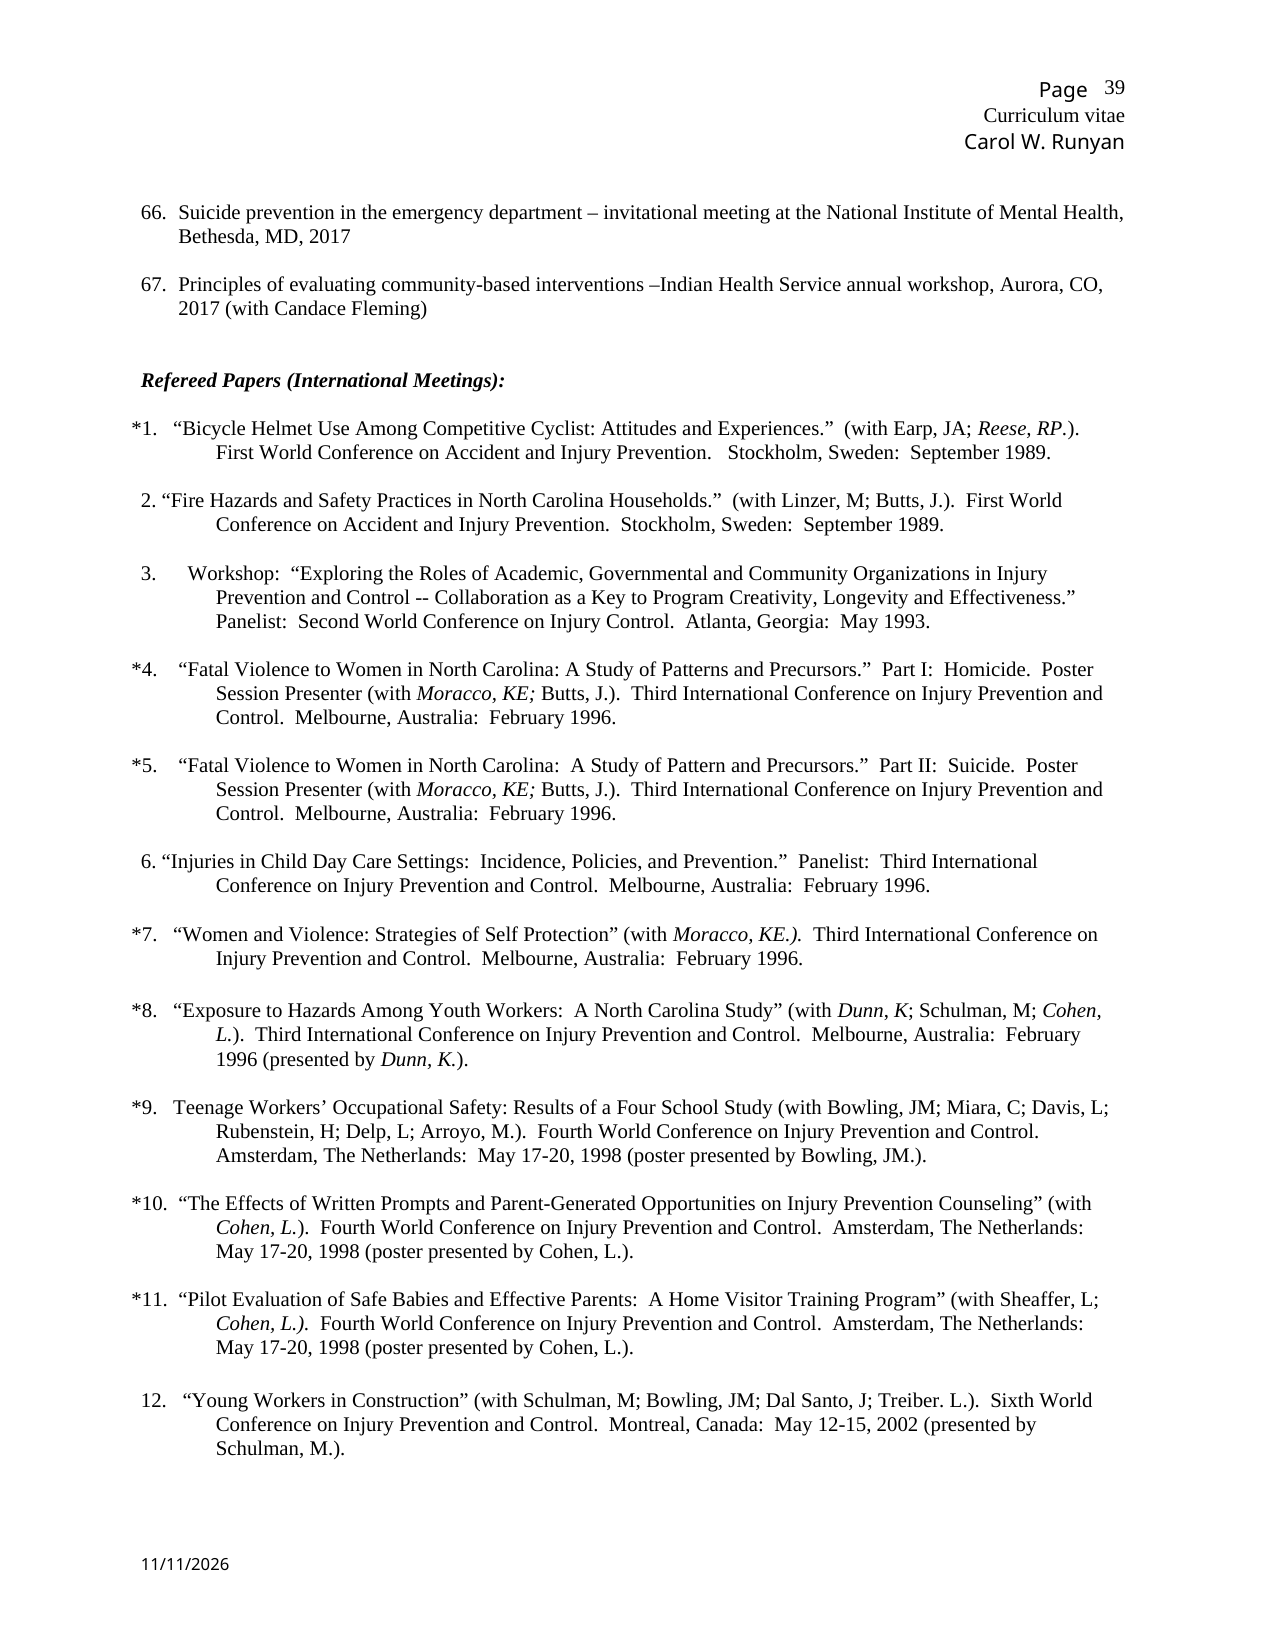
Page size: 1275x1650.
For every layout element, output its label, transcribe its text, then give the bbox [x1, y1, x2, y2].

text 2. “Fire Hazards and Safety Practices in North Carolina Households.” (with Linzer, M; Butts, J.). First World [141, 488, 1125, 512]
list Suicide prevention in the emergency department – invitational meeting at the National Institute of Mental Health, Bethesda, MD, 2017 [141, 199, 1125, 248]
text 12. “Young Workers in Construction” (with Schulman, M; Bowling, JM; Dal Santo, J; Treiber. L.). Sixth World Conference on Injury Prevention and Control. Montreal, Canada: May 12-15, 2002 (presented by Schulman, M.). [141, 1388, 1125, 1460]
text *9. Teenage Workers’ Occupational Safety: Results of a Four School Study (with Bowling, JM; Miara, C; Davis, L; Rubenstein, H; Delp, L; Arroyo, M.). Fourth World Conference on Injury Prevention and Control. Amsterdam, The Netherlands: May 17-20, 1998 (poster presented by Bowling, JM.). [131, 1094, 1125, 1167]
text *11. “Pilot Evaluation of Safe Babies and Effective Parents: A Home Visitor Training Program” (with Sheaffer, L; Cohen, L.). Fourth World Conference on Injury Prevention and Control. Amsterdam, The Netherlands: May 17-20, 1998 (poster presented by Cohen, L.). [131, 1287, 1125, 1388]
text *4. “Fatal Violence to Women in North Carolina: A Study of Patterns and Precursors.” Part I: Homicide. Poster Session Presenter (with Moracco, KE; Butts, J.). Third International Conference on Injury Prevention and Control. Melbourne, Australia: February 1996. [131, 657, 1125, 729]
text *8. “Exposure to Hazards Among Youth Workers: A North Carolina Study” (with Dunn, K; Schulman, M; Cohen, L.). Third International Conference on Injury Prevention and Control. Melbourne, Australia: February 1996 (presented by Dunn, K.). [131, 998, 1125, 1071]
text Refereed Papers (International Meetings): [141, 368, 1125, 392]
text *10. “The Effects of Written Prompts and Parent-Generated Opportunities on Injury Prevention Counseling” (with Cohen, L.). Fourth World Conference on Injury Prevention and Control. Amsterdam, The Netherlands: May 17-20, 1998 (poster presented by Cohen, L.). [131, 1191, 1125, 1263]
text *7. “Women and Violence: Strategies of Self Protection” (with Moracco, KE.). Third International Conference on Injury Prevention and Control. Melbourne, Australia: February 1996. [131, 921, 1125, 998]
text *5. “Fatal Violence to Women in North Carolina: A Study of Pattern and Precursors.” Part II: Suicide. Poster Session Presenter (with Moracco, KE; Butts, J.). Third International Conference on Injury Prevention and Control. Melbourne, Australia: February 1996. [131, 753, 1125, 825]
list Principles of evaluating community-based interventions –Indian Health Service annual workshop, Aurora, CO, 2017 (with Candace Fleming) [141, 272, 1125, 320]
text 6. “Injuries in Child Day Care Settings: Incidence, Policies, and Prevention.” Panelist: Third International Conference on Injury Prevention and Control. Melbourne, Australia: February 1996. [141, 849, 1125, 897]
text Conference on Accident and Injury Prevention. Stockholm, Sweden: September 1989. [141, 512, 1125, 536]
text *1. “Bicycle Helmet Use Among Competitive Cyclist: Attitudes and Experiences.” (with Earp, JA; Reese, RP.). First World Conference on Accident and Injury Prevention. Stockholm, Sweden: September 1989. [131, 416, 1125, 464]
text 3. Workshop: “Exploring the Roles of Academic, Governmental and Community Organizations in Injury Prevention and Control -- Collaboration as a Key to Program Creativity, Longevity and Effectiveness.” Panelist: Second World Conference on Injury Control. Atlanta, Georgia: May 1993. [141, 561, 1125, 633]
